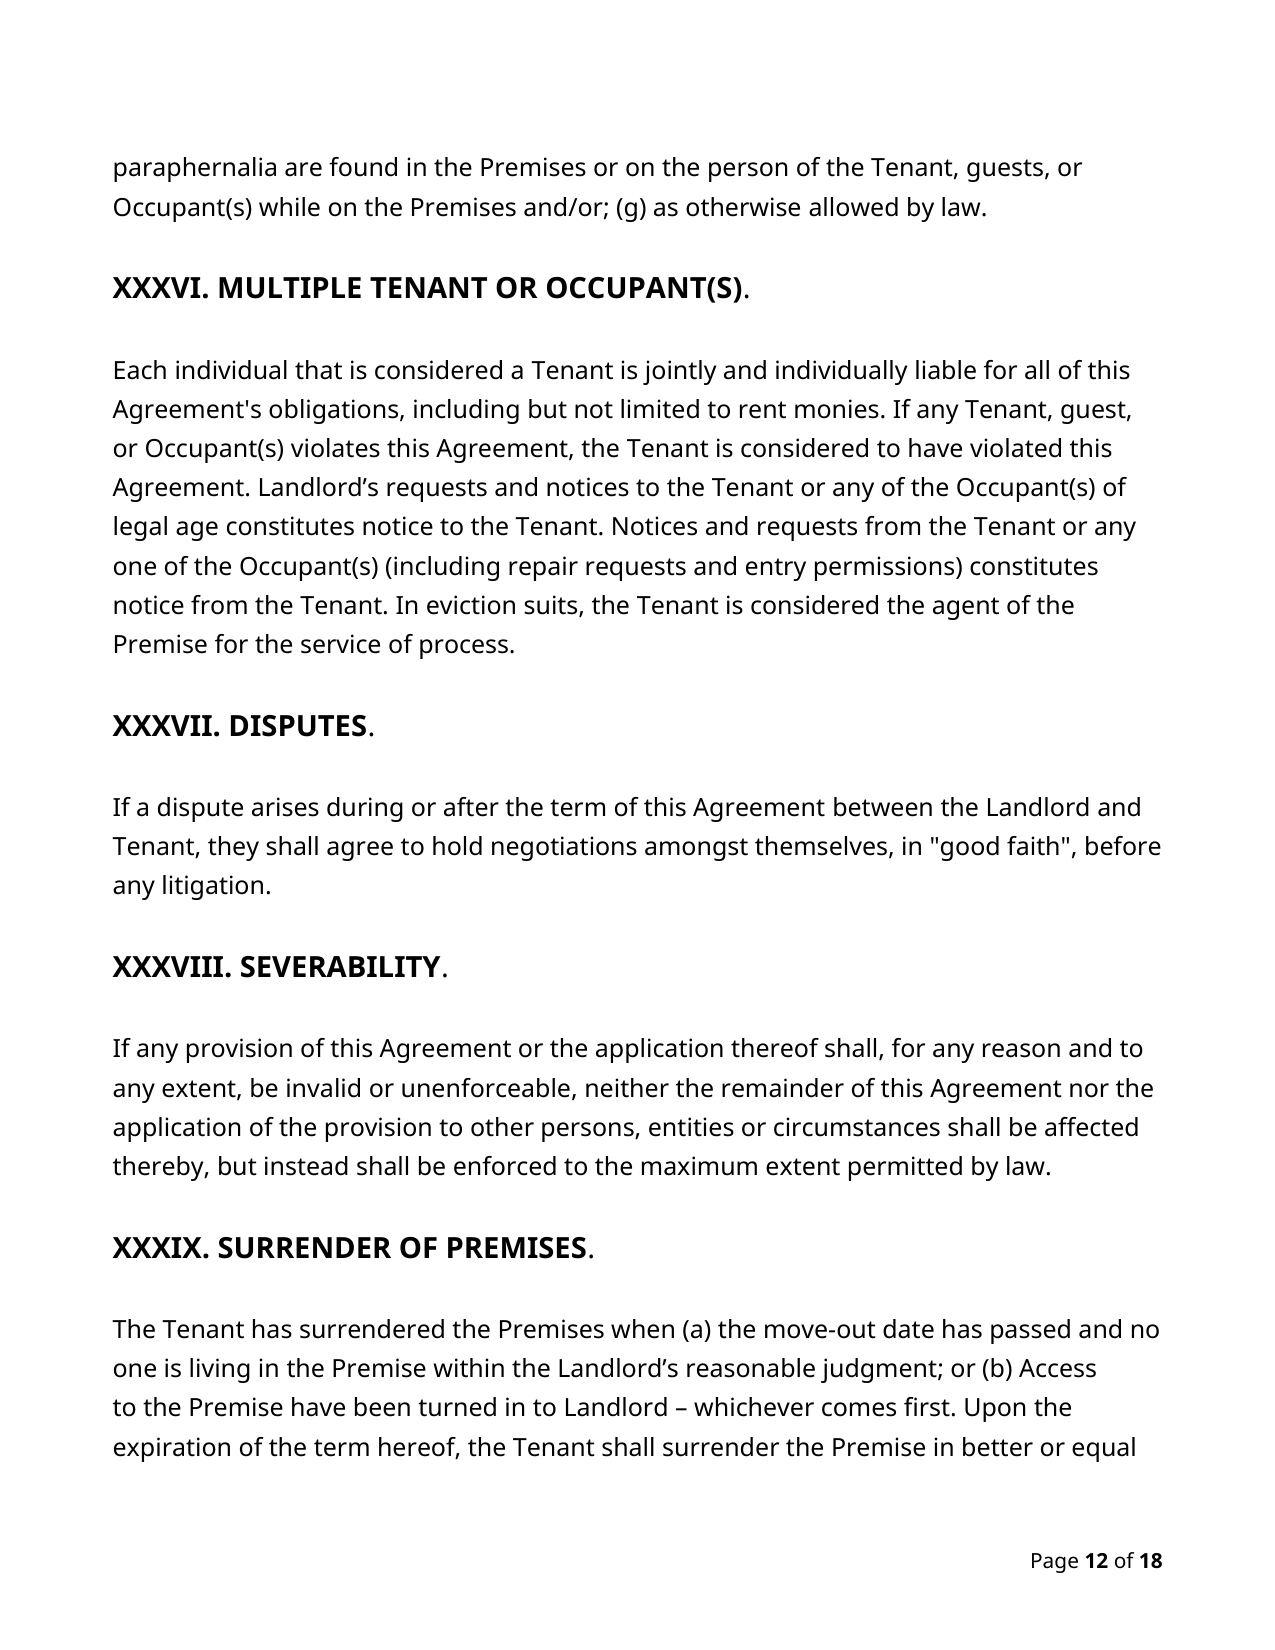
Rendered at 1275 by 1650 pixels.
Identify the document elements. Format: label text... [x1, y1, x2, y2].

text If any provision of this Agreement or the application thereof shall, for any reason and to any extent, be invalid or unenforceable, neither the remainder of this Agreement nor the application of the provision to other persons, entities or circumstances shall be affected thereby, but instead shall be enforced to the maximum extent permitted by law. [112, 1031, 1162, 1183]
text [112, 1312, 1162, 1463]
text Each individual that is considered a Tenant is jointly and individually liable for all of this Agreement's obligations, including but not limited to rent monies. If any Tenant, guest, or Occupant(s) violates this Agreement, the Tenant is considered to have violated this Agreement. Landlord’s requests and notices to the Tenant or any of the Occupant(s) of legal age constitutes notice to the Tenant. Notices and requests from the Tenant or any one of the Occupant(s) (including repair requests and entry permissions) constitutes notice from the Tenant. In eviction suits, the Tenant is considered the agent of the Premise for the service of process. [112, 352, 1162, 661]
text XXXIX. SURRENDER OF PREMISES. [112, 1227, 1162, 1267]
text If a dispute arises during or after the term of this Agreement between the Landlord and Tenant, they shall agree to hold negotiations amongst themselves, in "good faith", before any litigation. [112, 789, 1162, 902]
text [112, 150, 1162, 223]
text XXXVIII. SEVERABILITY. [112, 946, 1162, 986]
text XXXVI. MULTIPLE TENANT OR OCCUPANT(S). [112, 267, 1162, 307]
text XXXVII. DISPUTES. [112, 705, 1162, 744]
